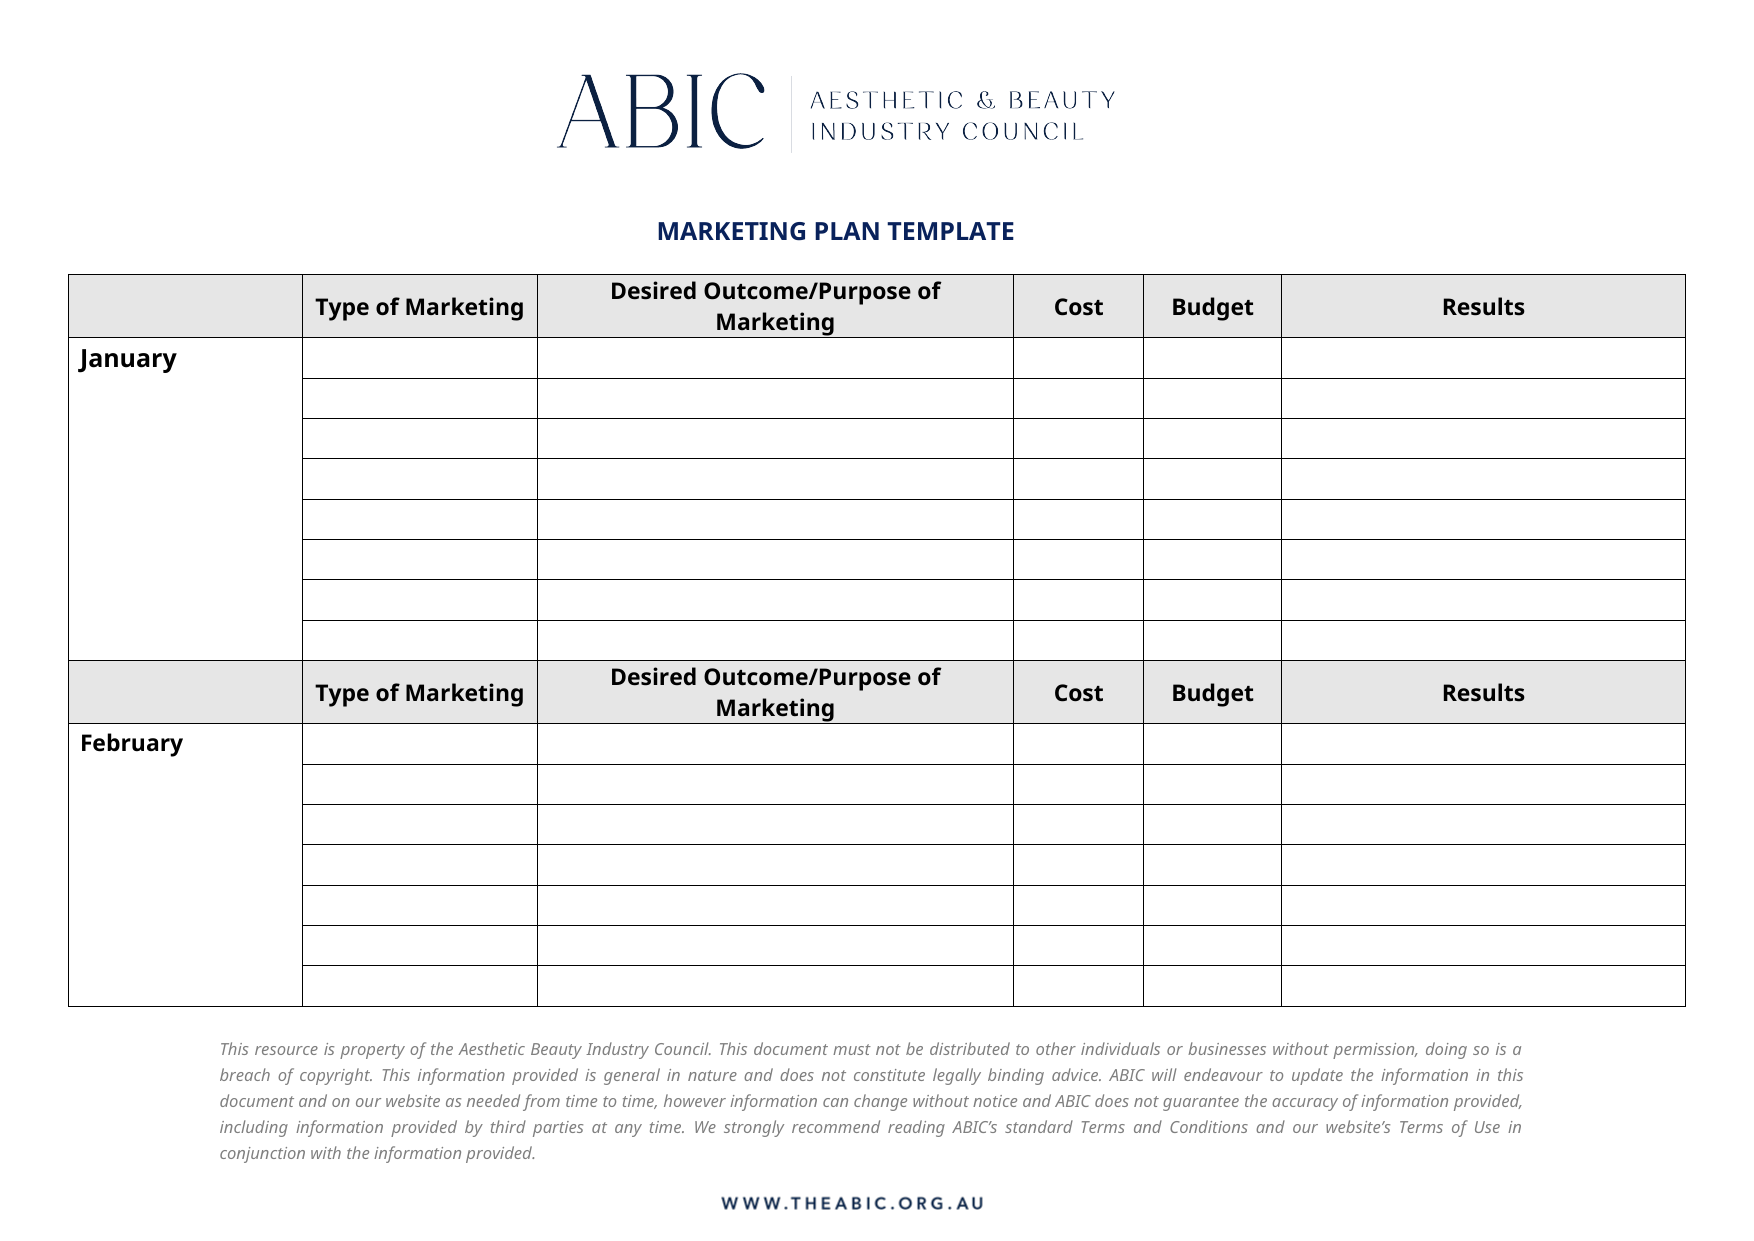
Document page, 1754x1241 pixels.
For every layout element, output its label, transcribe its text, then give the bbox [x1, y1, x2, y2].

picture [556, 73, 1115, 153]
table_cell [1282, 621, 1685, 660]
table_cell [1144, 621, 1281, 660]
table_cell [1014, 765, 1143, 804]
table_cell [303, 966, 537, 1006]
table_cell [538, 765, 1013, 804]
table_cell [303, 580, 537, 619]
table_cell [1282, 459, 1685, 498]
table_cell February [69, 724, 302, 1006]
table_cell [1144, 379, 1281, 418]
table_cell Results [1282, 661, 1685, 723]
table_cell [1282, 886, 1685, 925]
table_cell [303, 540, 537, 579]
table_cell [1014, 500, 1143, 539]
table_cell [1014, 338, 1143, 378]
table_cell [303, 621, 537, 660]
table_cell [1282, 724, 1685, 764]
table_cell [1014, 886, 1143, 925]
table_cell [1014, 379, 1143, 418]
table_cell [1014, 580, 1143, 619]
table_cell [303, 724, 537, 764]
table_cell [538, 540, 1013, 579]
table_cell [303, 338, 537, 378]
table_cell [538, 805, 1013, 844]
table_cell Type of Marketing [303, 661, 537, 723]
table_cell [1144, 338, 1281, 378]
table_cell [538, 886, 1013, 925]
table_cell [1282, 845, 1685, 884]
table_cell [538, 338, 1013, 378]
table_cell [1144, 966, 1281, 1006]
table_cell [303, 926, 537, 965]
subtitle MARKETING PLAN TEMPLATE [144, 214, 1527, 248]
table_cell [303, 765, 537, 804]
table_header [69, 275, 302, 337]
table_cell January [69, 338, 302, 660]
table_cell [303, 379, 537, 418]
table_header Budget [1144, 275, 1281, 337]
table_cell [1144, 419, 1281, 458]
table_cell [1014, 926, 1143, 965]
table_cell [1282, 500, 1685, 539]
table_cell [1282, 926, 1685, 965]
table_cell [1282, 540, 1685, 579]
table_cell [538, 724, 1013, 764]
table_cell [538, 379, 1013, 418]
table_cell [538, 845, 1013, 884]
table_cell Desired Outcome/Purpose of Marketing [538, 661, 1013, 723]
table_cell [538, 926, 1013, 965]
table_cell [1144, 580, 1281, 619]
table_cell [1282, 805, 1685, 844]
table_cell [538, 580, 1013, 619]
table_header Type of Marketing [303, 275, 537, 337]
table_cell [1282, 580, 1685, 619]
table_cell [1282, 765, 1685, 804]
table_cell [538, 500, 1013, 539]
table_cell [69, 661, 302, 723]
picture [235, 1169, 1470, 1222]
table_cell [1144, 459, 1281, 498]
table_cell Budget [1144, 661, 1281, 723]
table_cell [1144, 724, 1281, 764]
table_cell [538, 966, 1013, 1006]
table_header Results [1282, 275, 1685, 337]
table_cell [1144, 540, 1281, 579]
table_cell [1282, 338, 1685, 378]
table_cell [303, 886, 537, 925]
table_cell [1144, 886, 1281, 925]
table_cell [303, 500, 537, 539]
table_cell [1014, 419, 1143, 458]
table_cell [303, 459, 537, 498]
table_cell [1014, 540, 1143, 579]
table_cell [1282, 419, 1685, 458]
table_cell [538, 459, 1013, 498]
table_cell [1014, 845, 1143, 884]
table_cell [1144, 926, 1281, 965]
table_cell [1144, 765, 1281, 804]
table_cell [1144, 500, 1281, 539]
table_cell [303, 845, 537, 884]
table_cell [538, 419, 1013, 458]
table_cell [303, 419, 537, 458]
table_cell [538, 621, 1013, 660]
table_header Desired Outcome/Purpose of Marketing [538, 275, 1013, 337]
table_cell [1144, 805, 1281, 844]
table_cell [1014, 966, 1143, 1006]
table_cell [1014, 459, 1143, 498]
table_cell [1282, 379, 1685, 418]
table_cell [1014, 805, 1143, 844]
table_cell [1144, 845, 1281, 884]
table_cell [1014, 621, 1143, 660]
table_cell [1014, 724, 1143, 764]
table_cell [303, 805, 537, 844]
table_header Cost [1014, 275, 1143, 337]
table_cell [1282, 966, 1685, 1006]
table_cell Cost [1014, 661, 1143, 723]
